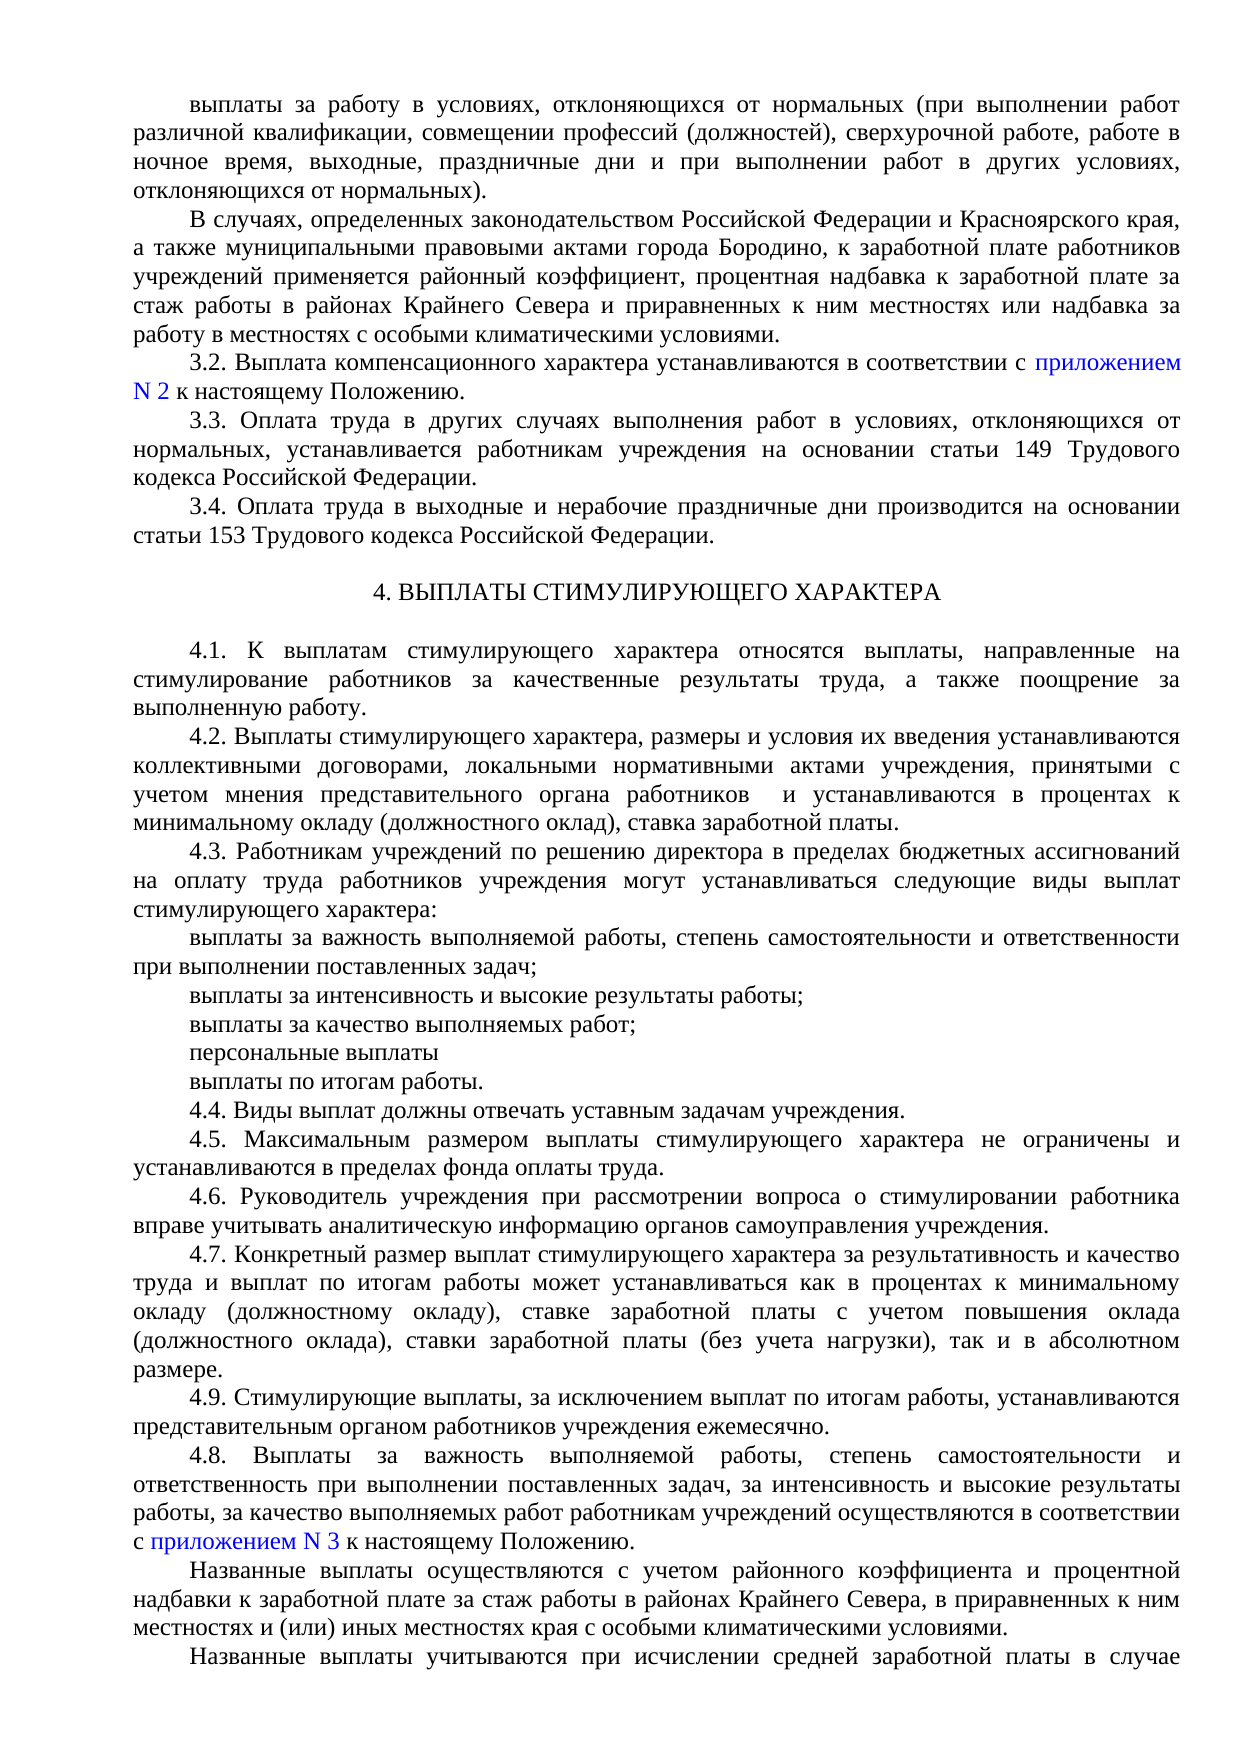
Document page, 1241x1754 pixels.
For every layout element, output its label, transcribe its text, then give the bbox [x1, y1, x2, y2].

text Названные выплаты осуществляются с учетом районного коэффициента и процентной надбавки к заработной плате за стаж работы в районах Крайнего Севера, в приравненных к ним местностях и (или) иных местностях края с особыми климатическими условиями. [133, 1555, 1181, 1641]
text 4.7. Конкретный размер выплат стимулирующего характера за результативность и качество труда и выплат по итогам работы может устанавливаться как в процентах к минимальному окладу (должностному окладу), ставке заработной платы с учетом повышения оклада (должностного оклада), ставки заработной платы (без учета нагрузки), так и в абсолютном размере. [133, 1239, 1181, 1382]
text 4.1. К выплатам стимулирующего характера относятся выплаты, направленные на стимулирование работников за качественные результаты труда, а также поощрение за выполненную работу. [133, 635, 1181, 721]
text 4.6. Руководитель учреждения при рассмотрении вопроса о стимулировании работника вправе учитывать аналитическую информацию органов самоуправления учреждения. [133, 1181, 1181, 1239]
text выплаты за работу в условиях, отклоняющихся от нормальных (при выполнении работ различной квалификации, совмещении профессий (должностей), сверхурочной работе, работе в ночное время, выходные, праздничные дни и при выполнении работ в других условиях, отклоняющихся от нормальных). [133, 89, 1181, 204]
text 3.2. Выплата компенсационного характера устанавливаются в соответствии с приложением N 2 к настоящему Положению. [133, 347, 1181, 405]
text выплаты за важность выполняемой работы, степень самостоятельности и ответственности при выполнении поставленных задач; [133, 922, 1181, 980]
text выплаты за интенсивность и высокие результаты работы; [133, 980, 1181, 1009]
text 4. ВЫПЛАТЫ СТИМУЛИРУЮЩЕГО ХАРАКТЕРА [133, 577, 1181, 606]
text 3.4. Оплата труда в выходные и нерабочие праздничные дни производится на основании статьи 153 Трудового кодекса Российской Федерации. [133, 491, 1181, 549]
text 4.3. Работникам учреждений по решению директора в пределах бюджетных ассигнований на оплату труда работников учреждения могут устанавливаться следующие виды выплат стимулирующего характера: [133, 836, 1181, 922]
text выплаты за качество выполняемых работ; [133, 1009, 1181, 1037]
text 4.2. Выплаты стимулирующего характера, размеры и условия их введения устанавливаются коллективными договорами, локальными нормативными актами учреждения, принятыми с учетом мнения представительного органа работников и устанавливаются в процентах к минимальному окладу (должностного оклад), ставка заработной платы. [133, 721, 1181, 836]
text 4.9. Стимулирующие выплаты, за исключением выплат по итогам работы, устанавливаются представительным органом работников учреждения ежемесячно. [133, 1382, 1181, 1440]
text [133, 1641, 1181, 1670]
text персональные выплаты [133, 1037, 1181, 1066]
text 3.3. Оплата труда в других случаях выполнения работ в условиях, отклоняющихся от нормальных, устанавливается работникам учреждения на основании статьи 149 Трудового кодекса Российской Федерации. [133, 405, 1181, 491]
text выплаты по итогам работы. [133, 1066, 1181, 1095]
text В случаях, определенных законодательством Российской Федерации и Красноярского края, а также муниципальными правовыми актами города Бородино, к заработной плате работников учреждений применяется районный коэффициент, процентная надбавка к заработной плате за стаж работы в районах Крайнего Севера и приравненных к ним местностях или надбавка за работу в местностях с особыми климатическими условиями. [133, 204, 1181, 347]
text 4.5. Максимальным размером выплаты стимулирующего характера не ограничены и устанавливаются в пределах фонда оплаты труда. [133, 1124, 1181, 1181]
text 4.4. Виды выплат должны отвечать уставным задачам учреждения. [133, 1095, 1181, 1124]
text 4.8. Выплаты за важность выполняемой работы, степень самостоятельности и ответственность при выполнении поставленных задач, за интенсивность и высокие результаты работы, за качество выполняемых работ работникам учреждений осуществляются в соответствии с приложением N 3 к настоящему Положению. [133, 1440, 1181, 1555]
